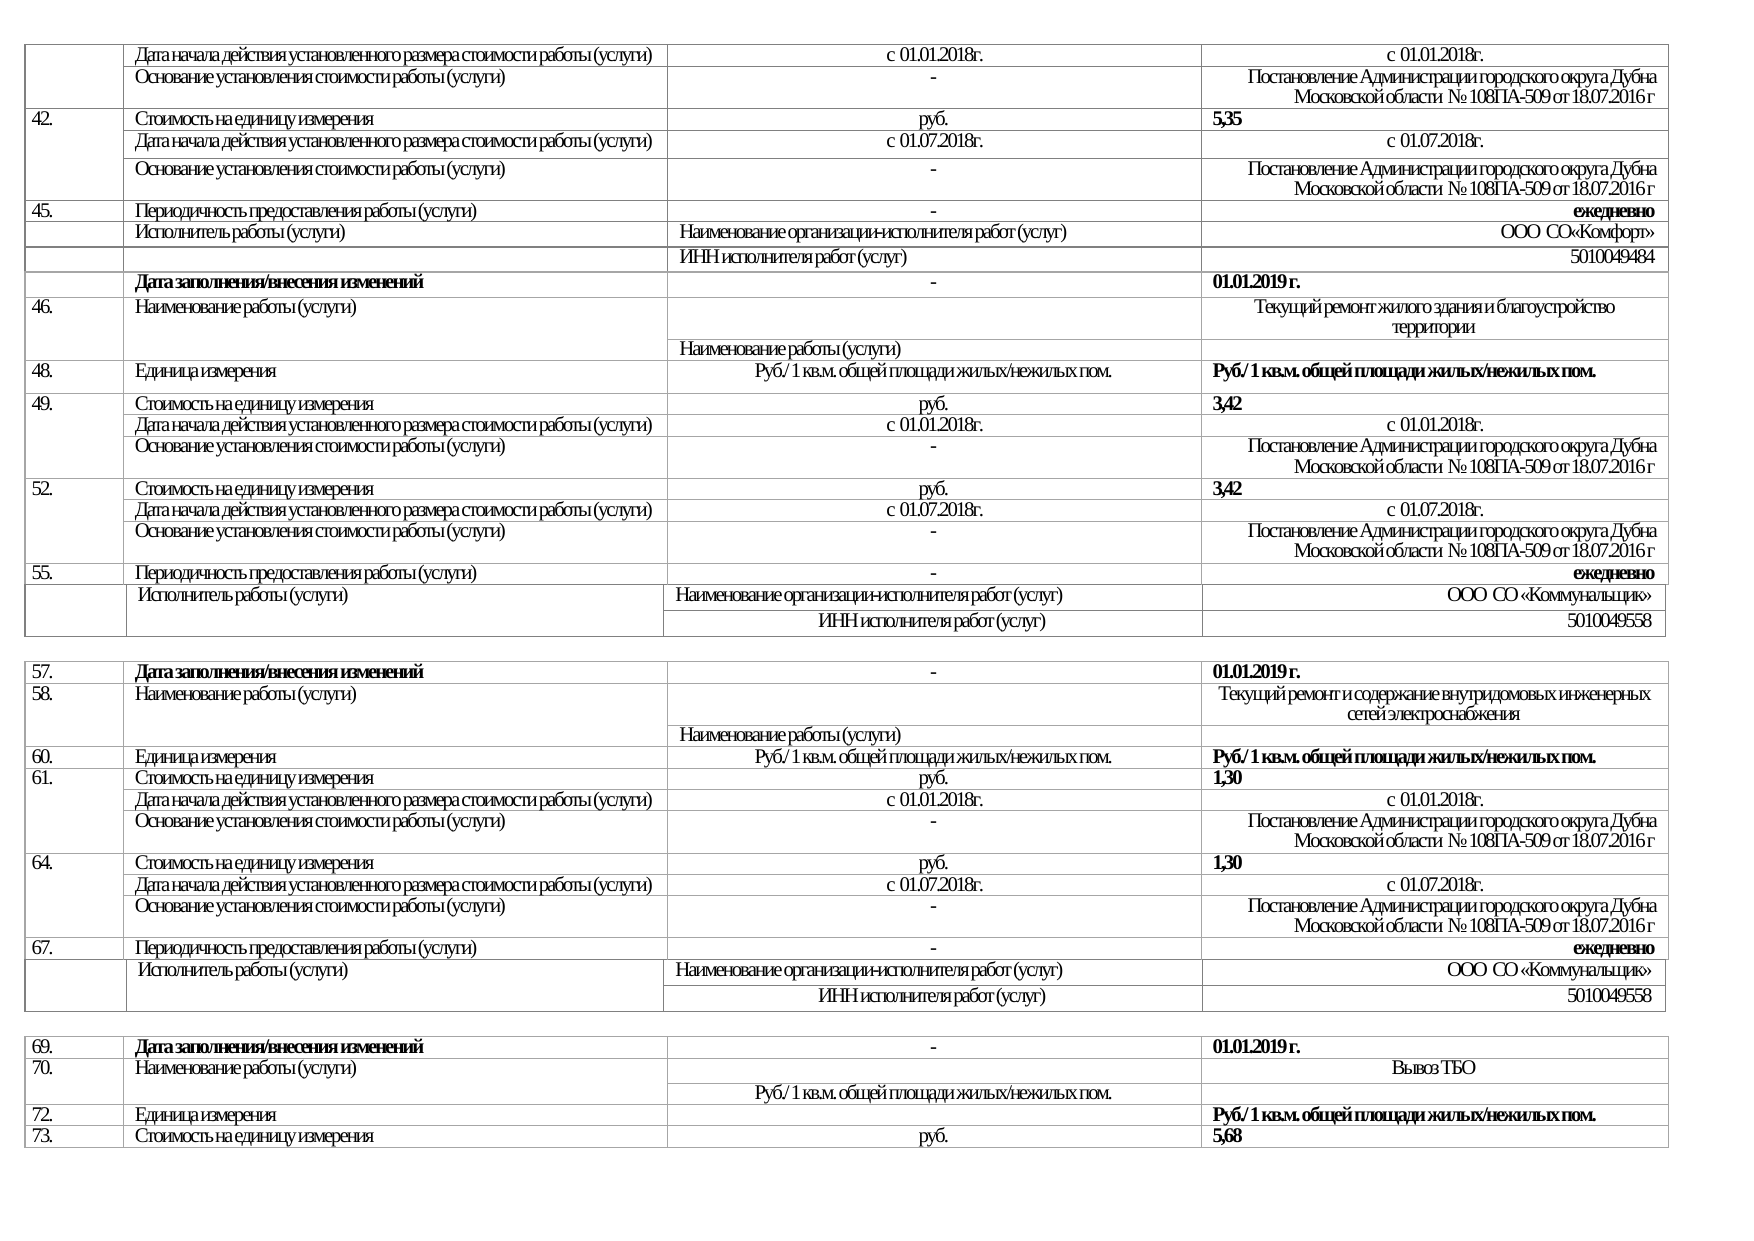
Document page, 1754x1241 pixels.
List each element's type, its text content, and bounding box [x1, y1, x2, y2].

table_cell [26, 684, 123, 746]
table_cell руб. [668, 769, 1201, 789]
table_header Дата заполнения/внесения изменений [124, 662, 667, 683]
table_cell с 01.01.2018г. [1202, 45, 1668, 66]
table_cell [26, 564, 123, 584]
table_cell [26, 222, 123, 246]
table_cell Постановление Администрации городского округа Дубна Московской области № 108ПА-509 от 18.07.2016 г [1202, 522, 1668, 562]
table_cell - [668, 564, 1201, 584]
table_cell руб. [668, 1126, 1201, 1147]
table_cell - [668, 522, 1201, 562]
table_cell [26, 394, 123, 478]
table_cell с 01.07.2018г. [668, 131, 1201, 158]
table_cell руб. [668, 109, 1201, 130]
table_cell 5010049558 [1203, 611, 1665, 636]
table_cell с 01.07.2018г. [668, 875, 1201, 895]
table_cell Стоимость на единицу измерения [124, 394, 667, 414]
table_cell [26, 361, 123, 393]
table_cell руб. [668, 479, 1201, 499]
table_cell с 01.01.2018г. [668, 415, 1201, 436]
table_cell - [668, 67, 1201, 108]
table_cell с 01.07.2018г. [1202, 500, 1668, 521]
table_cell Единица измерения [124, 1105, 667, 1125]
table_cell Исполнитель работы (услуги) [124, 222, 667, 246]
table_cell [26, 273, 123, 297]
table_cell Периодичность предоставления работы (услуги) [124, 201, 667, 221]
table_cell Периодичность предоставления работы (услуги) [124, 564, 667, 584]
table_cell 5010049484 [1202, 248, 1668, 271]
table_cell Наименование работы (услуги) [668, 340, 1201, 360]
table_cell Исполнитель работы (услуги) [127, 960, 663, 1011]
table_cell Периодичность предоставления работы (услуги) [124, 938, 667, 959]
table_cell с 01.01.2018г. [668, 45, 1201, 66]
table_cell [26, 747, 123, 767]
table_cell ежедневно [1202, 564, 1668, 584]
table_cell Руб./ 1 кв.м. общей площади жилых/нежилых пом. [668, 361, 1201, 393]
table_cell [26, 1126, 123, 1147]
table_cell [26, 1059, 123, 1104]
table_cell Дата начала действия установленного размера стоимости работы (услуги) [124, 131, 667, 158]
table_cell - [668, 938, 1201, 959]
table_cell с 01.07.2018г. [668, 500, 1201, 521]
table_header 01.01.2019 г. [1202, 1037, 1668, 1057]
table_cell с 01.01.2018г. [1202, 790, 1668, 810]
table_cell [26, 960, 126, 1011]
table_cell Текущий ремонт жилого здания и благоустройство территории [1202, 298, 1668, 338]
table_cell - [668, 437, 1201, 478]
table_cell ИНН исполнителя работ (услуг) [664, 986, 1202, 1011]
table_header [26, 662, 123, 683]
table_cell [26, 298, 123, 360]
table_cell Дата начала действия установленного размера стоимости работы (услуги) [124, 875, 667, 895]
table_cell [1202, 1084, 1668, 1104]
table_cell - [668, 201, 1201, 221]
table_cell Стоимость на единицу измерения [124, 479, 667, 499]
table_header - [668, 1037, 1201, 1057]
table_cell Стоимость на единицу измерения [124, 109, 667, 130]
table_cell Дата начала действия установленного размера стоимости работы (услуги) [124, 45, 667, 66]
table_cell Основание установления стоимости работы (услуги) [124, 437, 667, 478]
table_cell Наименование организации-исполнителя работ (услуг) [664, 960, 1202, 985]
table_cell Основание установления стоимости работы (услуги) [124, 811, 667, 852]
table_cell Дата начала действия установленного размера стоимости работы (услуги) [124, 500, 667, 521]
table_cell Единица измерения [124, 361, 667, 393]
table_cell 1,30 [1202, 769, 1668, 789]
table_cell Исполнитель работы (услуги) [127, 585, 663, 636]
table_header 01.01.2019 г. [1202, 662, 1668, 683]
table_cell - [668, 896, 1201, 937]
table_cell руб. [668, 854, 1201, 874]
table_cell 3,42 [1202, 479, 1668, 499]
table_cell ООО СО«Комфорт» [1202, 222, 1668, 246]
table_cell ООО СО «Коммунальщик» [1203, 585, 1665, 610]
table_cell [124, 248, 667, 271]
table_cell [668, 1105, 1201, 1125]
table_cell Единица измерения [124, 747, 667, 767]
table_cell ежедневно [1202, 938, 1668, 959]
table_cell Наименование работы (услуги) [668, 726, 1201, 746]
table_cell 3,42 [1202, 394, 1668, 414]
table_cell 01.01.2019 г. [1202, 273, 1668, 297]
table_cell [1202, 340, 1668, 360]
table_cell Руб./ 1 кв.м. общей площади жилых/нежилых пом. [668, 747, 1201, 767]
table_cell Постановление Администрации городского округа Дубна Московской области № 108ПА-509 от 18.07.2016 г [1202, 437, 1668, 478]
table_cell - [668, 811, 1201, 852]
table_cell Постановление Администрации городского округа Дубна Московской области № 108ПА-509 от 18.07.2016 г [1202, 896, 1668, 937]
table_header Дата заполнения/внесения изменений [124, 1037, 667, 1057]
table_cell Стоимость на единицу измерения [124, 854, 667, 874]
table_cell Основание установления стоимости работы (услуги) [124, 67, 667, 108]
table_cell Основание установления стоимости работы (услуги) [124, 522, 667, 562]
table_header - [668, 662, 1201, 683]
table_cell [26, 479, 123, 562]
table_cell Дата заполнения/внесения изменений [124, 273, 667, 297]
table_cell Основание установления стоимости работы (услуги) [124, 159, 667, 200]
table_cell Текущий ремонт и содержание внутридомовых инженерных сетей электроснабжения [1202, 684, 1668, 724]
table_cell с 01.01.2018г. [668, 790, 1201, 810]
table_cell ежедневно [1202, 201, 1668, 221]
table_cell Дата начала действия установленного размера стоимости работы (услуги) [124, 415, 667, 436]
table_cell Основание установления стоимости работы (услуги) [124, 896, 667, 937]
table_cell 1,30 [1202, 854, 1668, 874]
table_cell руб. [668, 394, 1201, 414]
table_cell ИНН исполнителя работ (услуг) [664, 611, 1202, 636]
table_cell Наименование организации-исполнителя работ (услуг) [668, 222, 1201, 246]
table_cell Наименование работы (услуги) [124, 298, 667, 360]
table_cell с 01.01.2018г. [1202, 415, 1668, 436]
table_cell 5,35 [1202, 109, 1668, 130]
table_cell 5010049558 [1203, 986, 1665, 1011]
table_cell Наименование работы (услуги) [124, 684, 667, 746]
table_cell Постановление Администрации городского округа Дубна Московской области № 108ПА-509 от 18.07.2016 г [1202, 811, 1668, 852]
table_cell [26, 201, 123, 221]
table_cell с 01.07.2018г. [1202, 875, 1668, 895]
table_cell Постановление Администрации городского округа Дубна Московской области № 108ПА-509 от 18.07.2016 г [1202, 159, 1668, 200]
table_cell ООО СО «Коммунальщик» [1203, 960, 1665, 985]
table_cell Стоимость на единицу измерения [124, 769, 667, 789]
table_cell [26, 45, 123, 108]
table_cell [668, 684, 1201, 724]
table_cell [1202, 726, 1668, 746]
table_cell - [668, 273, 1201, 297]
table_cell [26, 769, 123, 852]
table_cell Постановление Администрации городского округа Дубна Московской области № 108ПА-509 от 18.07.2016 г [1202, 67, 1668, 108]
table_cell Руб./ 1 кв.м. общей площади жилых/нежилых пом. [1202, 1105, 1668, 1125]
table_cell Стоимость на единицу измерения [124, 1126, 667, 1147]
table_cell [26, 854, 123, 937]
table_cell ИНН исполнителя работ (услуг) [668, 248, 1201, 271]
table_cell [26, 585, 126, 636]
table_cell 5,68 [1202, 1126, 1668, 1147]
table_cell [26, 109, 123, 200]
table_cell Руб./ 1 кв.м. общей площади жилых/нежилых пом. [1202, 361, 1668, 393]
table_cell Наименование организации-исполнителя работ (услуг) [664, 585, 1202, 610]
table_cell Наименование работы (услуги) [124, 1059, 667, 1104]
table_cell [668, 298, 1201, 338]
table_cell [26, 938, 123, 959]
table_cell с 01.07.2018г. [1202, 131, 1668, 158]
table_cell Руб./ 1 кв.м. общей площади жилых/нежилых пом. [1202, 747, 1668, 767]
table_header [26, 1037, 123, 1057]
table_cell [668, 1059, 1201, 1082]
table_cell - [668, 159, 1201, 200]
table_cell Руб./ 1 кв.м. общей площади жилых/нежилых пом. [668, 1084, 1201, 1104]
table_cell Дата начала действия установленного размера стоимости работы (услуги) [124, 790, 667, 810]
table_cell [26, 248, 123, 271]
table_cell Вывоз ТБО [1202, 1059, 1668, 1082]
table_cell [26, 1105, 123, 1125]
